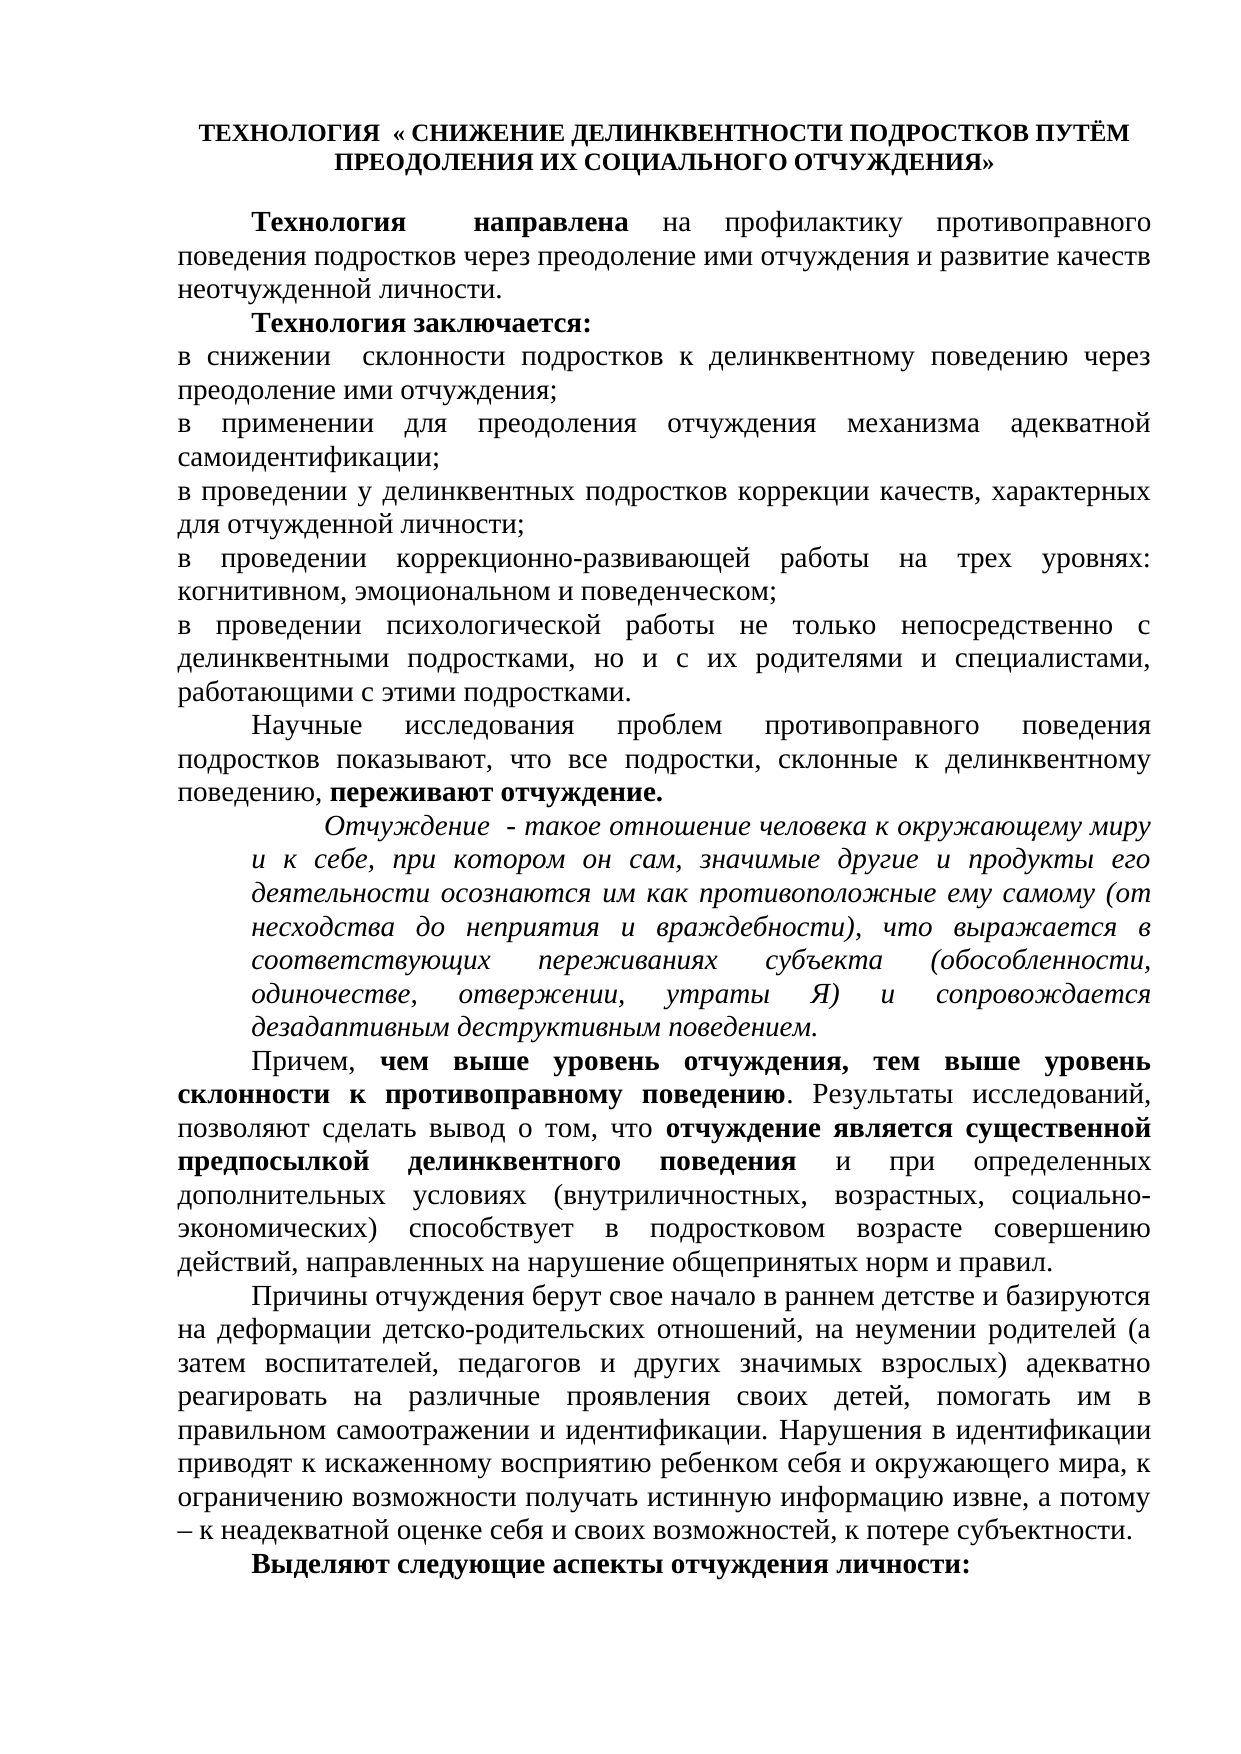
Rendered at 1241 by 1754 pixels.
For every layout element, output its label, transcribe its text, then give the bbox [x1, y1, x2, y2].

text Научные исследования проблем противоправного поведения подростков показывают, что все подростки, склонные к делинквентному поведению, переживают отчуждение. [177, 707, 1152, 808]
text Технология направлена на профилактику противоправного поведения подростков через преодоление ими отчуждения и развитие качеств неотчужденной личности. [177, 204, 1152, 305]
text в проведении коррекционно-развивающей работы на трех уровнях: когнитивном, эмоциональном и поведенческом; [177, 540, 1152, 607]
text ТЕХНОЛОГИЯ « СНИЖЕНИЕ ДЕЛИНКВЕНТНОСТИ ПОДРОСТКОВ ПУТЁМ ПРЕОДОЛЕНИЯ ИХ СОЦИАЛЬНОГО ОТЧУЖДЕНИЯ» [177, 118, 1152, 176]
text в применении для преодоления отчуждения механизма адекватной самоидентификации; [177, 406, 1152, 473]
text в снижении склонности подростков к делинквентному поведению через преодоление ими отчуждения; [177, 338, 1152, 406]
text Технология заключается: [177, 305, 1152, 338]
text Выделяют следующие аспекты отчуждения личности: [177, 1546, 1152, 1579]
text Причины отчуждения берут свое начало в раннем детстве и базируются на деформации детско-родительских отношений, на неумении родителей (а затем воспитателей, педагогов и других значимых взрослых) адекватно реагировать на различные проявления своих детей, помогать им в правильном самоотражении и идентификации. Нарушения в идентификации приводят к искаженному восприятию ребенком себя и окружающего мира, к ограничению возможности получать истинную информацию извне, а потому – к неадекватной оценке себя и своих возможностей, к потере субъектности. [177, 1278, 1152, 1546]
text в проведении психологической работы не только непосредственно с делинквентными подростками, но и с их родителями и специалистами, работающими с этими подростками. [177, 607, 1152, 707]
text Причем, чем выше уровень отчуждения, тем выше уровень склонности к противоправному поведению. Результаты исследований, позволяют сделать вывод о том, что отчуждение является существенной предпосылкой делинквентного поведения и при определенных дополнительных условиях (внутриличностных, возрастных, социально-экономических) способствует в подростковом возрасте совершению действий, направленных на нарушение общепринятых норм и правил. [177, 1043, 1152, 1278]
text Отчуждение - такое отношение человека к окружающему миру и к себе, при котором он сам, значимые другие и продукты его деятельности осознаются им как противоположные ему самому (от несходства до неприятия и враждебности), что выражается в соответствующих переживаниях субъекта (обособленности, одиночестве, отвержении, утраты Я) и сопровождается дезадаптивным деструктивным поведением. [251, 808, 1152, 1043]
text в проведении у делинквентных подростков коррекции качеств, характерных для отчужденной личности; [177, 473, 1152, 540]
